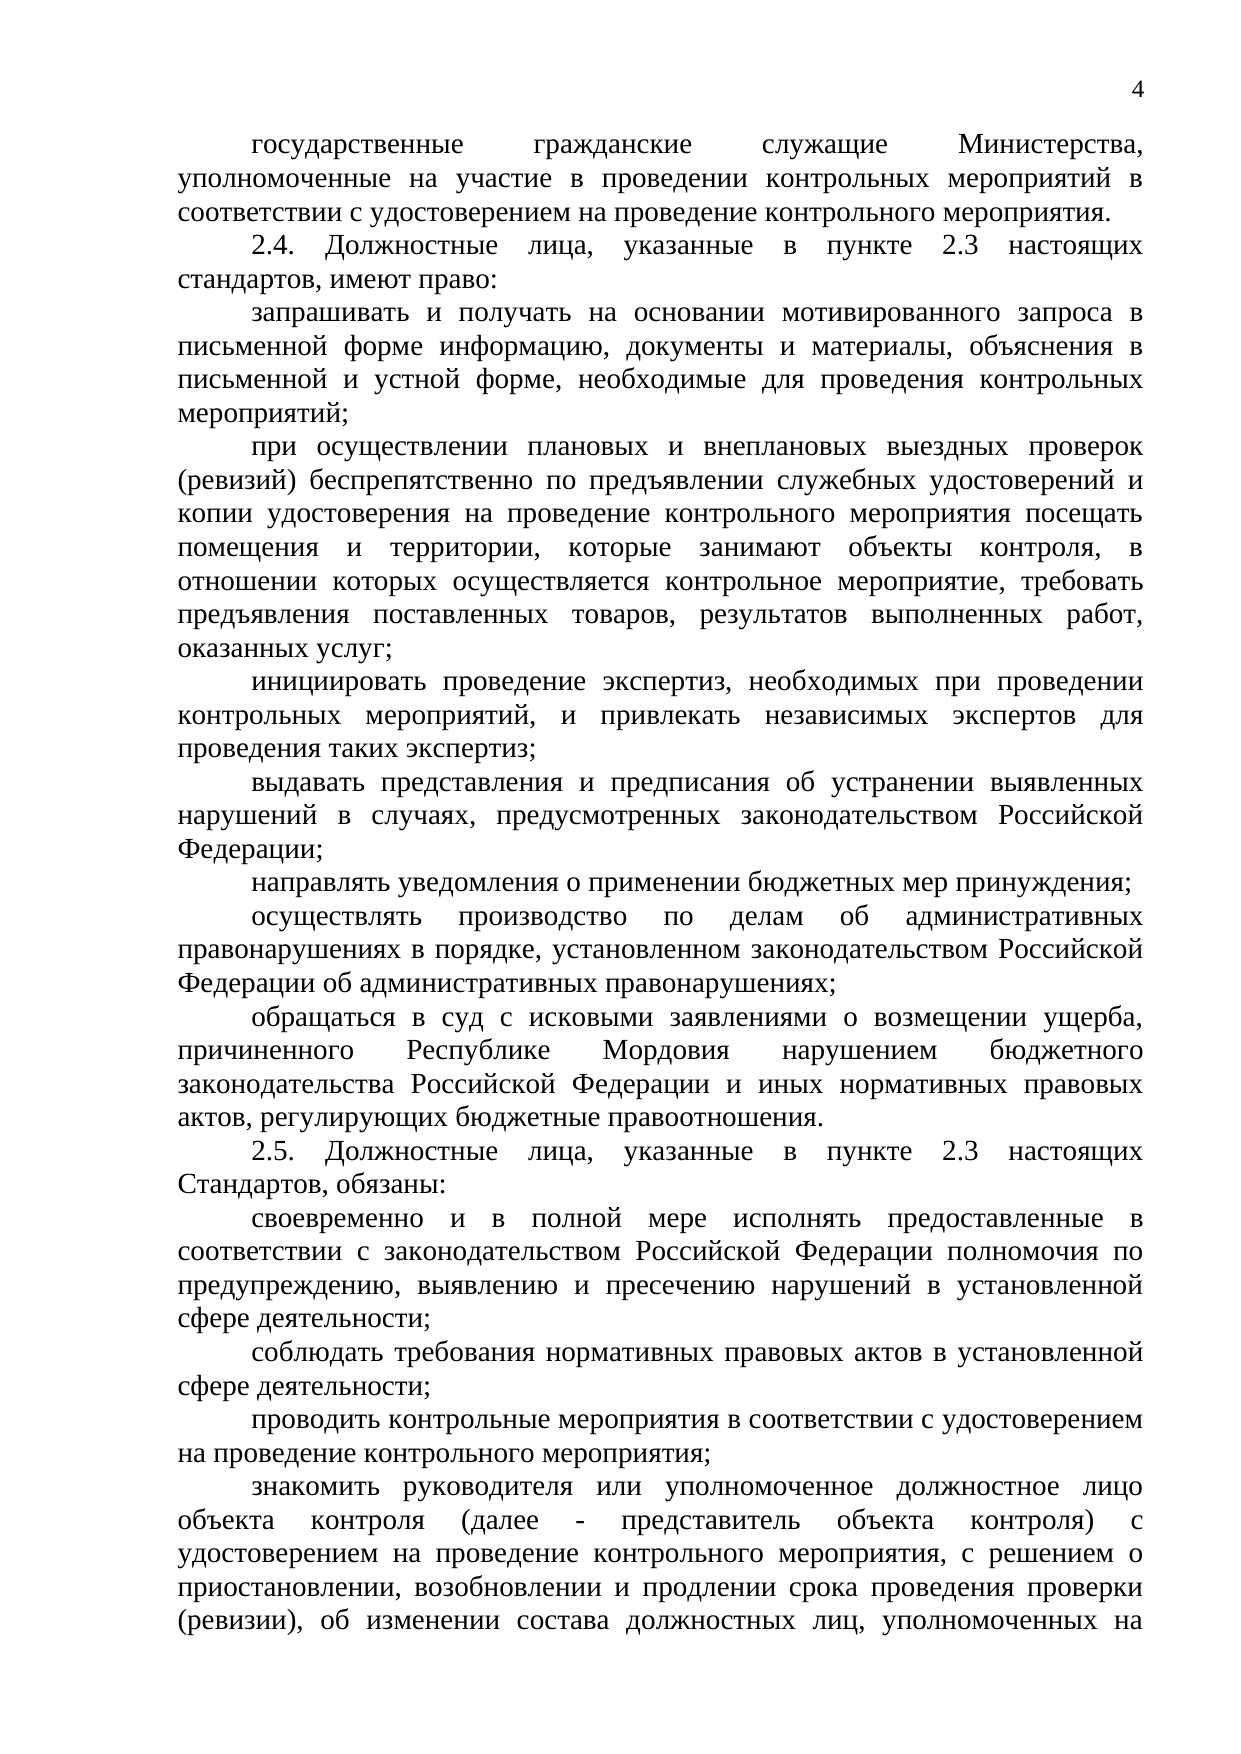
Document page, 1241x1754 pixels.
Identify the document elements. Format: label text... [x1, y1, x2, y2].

text выдавать представления и предписания об устранении выявленных нарушений в случаях, предусмотренных законодательством Российской Федерации; [177, 764, 1144, 864]
text государственные гражданские служащие Министерства, уполномоченные на участие в проведении контрольных мероприятий в соответствии с удостоверением на проведение контрольного мероприятия. [177, 127, 1144, 227]
text при осуществлении плановых и внеплановых выездных проверок (ревизий) беспрепятственно по предъявлении служебных удостоверений и копии удостоверения на проведение контрольного мероприятия посещать помещения и территории, которые занимают объекты контроля, в отношении которых осуществляется контрольное мероприятие, требовать предъявления поставленных товаров, результатов выполненных работ, оказанных услуг; [177, 428, 1144, 663]
list Должностные лица, указанные в пункте 2.3 настоящих стандартов, имеют право: [177, 227, 1144, 294]
text осуществлять производство по делам об административных правонарушениях в порядке, установленном законодательством Российской Федерации об административных правонарушениях; [177, 898, 1144, 999]
list Должностные лица, указанные в пункте 2.3 настоящих Стандартов, обязаны: [177, 1133, 1144, 1200]
text запрашивать и получать на основании мотивированного запроса в письменной форме информацию, документы и материалы, объяснения в письменной и устной форме, необходимые для проведения контрольных мероприятий; [177, 294, 1144, 428]
text направлять уведомления о применении бюджетных мер принуждения; [177, 864, 1144, 898]
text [177, 1468, 1144, 1636]
text обращаться в суд с исковыми заявлениями о возмещении ущерба, причиненного Республике Мордовия нарушением бюджетного законодательства Российской Федерации и иных нормативных правовых актов, регулирующих бюджетные правоотношения. [177, 999, 1144, 1133]
text своевременно и в полной мере исполнять предоставленные в соответствии с законодательством Российской Федерации полномочия по предупреждению, выявлению и пресечению нарушений в установленной сфере деятельности; [177, 1200, 1144, 1334]
text соблюдать требования нормативных правовых актов в установленной сфере деятельности; [177, 1334, 1144, 1401]
text инициировать проведение экспертиз, необходимых при проведении контрольных мероприятий, и привлекать независимых экспертов для проведения таких экспертиз; [177, 663, 1144, 764]
text проводить контрольные мероприятия в соответствии с удостоверением на проведение контрольного мероприятия; [177, 1401, 1144, 1468]
